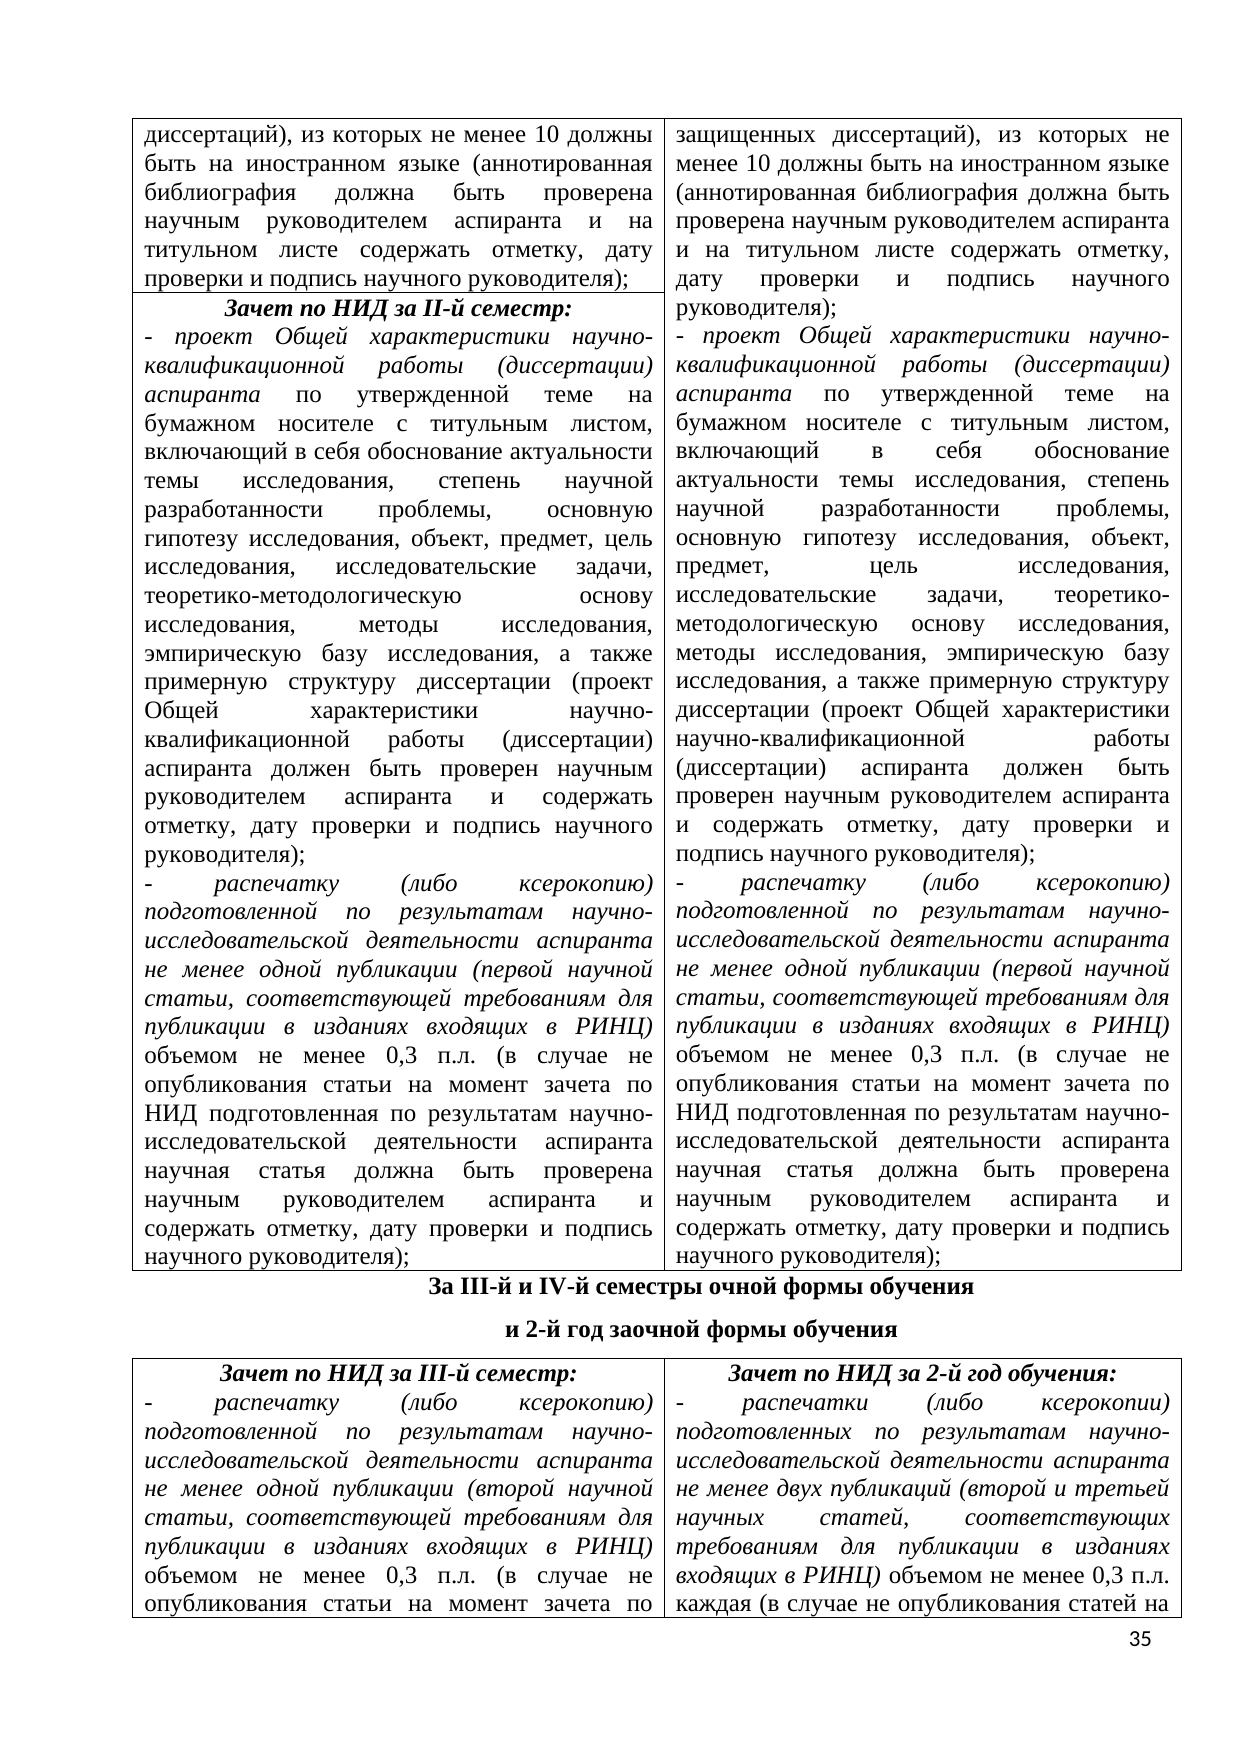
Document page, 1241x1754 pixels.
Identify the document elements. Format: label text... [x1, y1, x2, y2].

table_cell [133, 119, 664, 292]
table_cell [665, 119, 1181, 1270]
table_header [133, 1359, 664, 1617]
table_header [665, 1359, 1181, 1617]
text и 2-й год заочной формы обучения [177, 1314, 1152, 1343]
table_cell Зачет по НИД за II-й семестр: - проект Общей характеристики научно-квалификационной работы (диссертации) аспиранта по утвержденной теме на бумажном носителе с титульным листом, включающий в себя обоснование актуальности темы исследования, степень научной разработанности проблемы, основную гипотезу исследования, объект, предмет, цель исследования, исследовательские задачи, теоретико-методологическую основу исследования, методы исследования, эмпирическую базу исследования, а также примерную структуру диссертации (проект Общей характеристики научно-квалификационной работы (диссертации) аспиранта должен быть проверен научным руководителем аспиранта и содержать отметку, дату проверки и подпись научного руководителя); - распечатку (либо ксерокопию) подготовленной по результатам научно-исследовательской деятельности аспиранта не менее одной публикации (первой научной статьи, соответствующей требованиям для публикации в изданиях входящих в РИНЦ) объемом не менее 0,3 п.л. (в случае не опубликования статьи на момент зачета по НИД подготовленная по результатам научно-исследовательской деятельности аспиранта научная статья должна быть проверена научным руководителем аспиранта и содержать отметку, дату проверки и подпись научного руководителя); [133, 293, 664, 1270]
text За III-й и IV-й семестры очной формы обучения [177, 1271, 1152, 1300]
